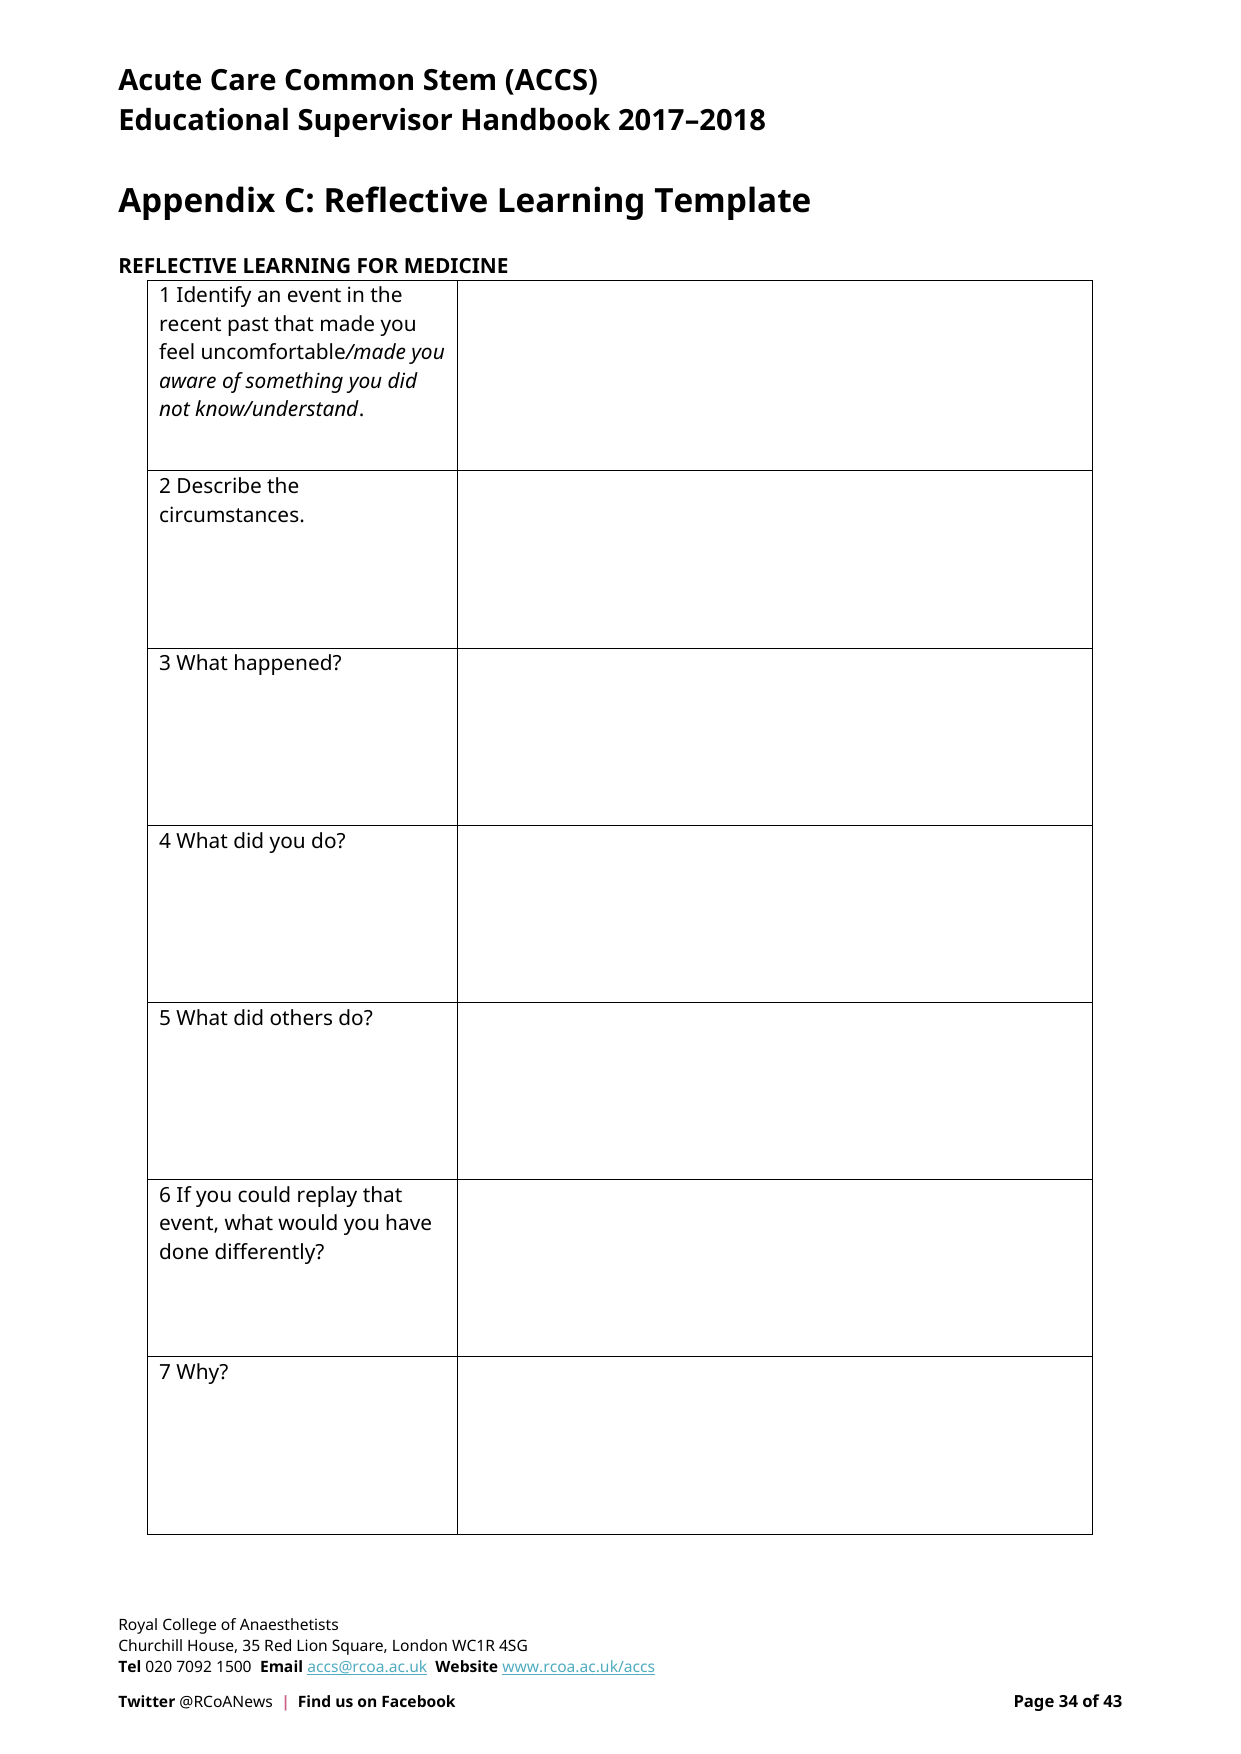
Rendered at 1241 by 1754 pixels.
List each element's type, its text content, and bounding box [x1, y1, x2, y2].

text Appendix C: Reflective Learning Template [118, 177, 1122, 223]
table_cell [458, 649, 1092, 825]
table_header 1 Identify an event in the recent past that made you feel uncomfortable/made you aware of something you did not know/understand. [148, 281, 457, 470]
table_cell 5 What did others do? [148, 1003, 457, 1179]
table_cell [458, 826, 1092, 1002]
table_cell [458, 471, 1092, 647]
table_cell 6 If you could replay that event, what would you have done differently? [148, 1180, 457, 1356]
table_cell 3 What happened? [148, 649, 457, 825]
table_cell 7 Why? [148, 1357, 457, 1533]
table_cell [458, 1357, 1092, 1533]
table_cell 4 What did you do? [148, 826, 457, 1002]
table_cell 2 Describe the circumstances. [148, 471, 457, 647]
text REFLECTIVE LEARNING FOR MEDICINE [118, 251, 1122, 279]
table_cell [458, 1180, 1092, 1356]
table_cell [458, 1003, 1092, 1179]
table_header [458, 281, 1092, 470]
